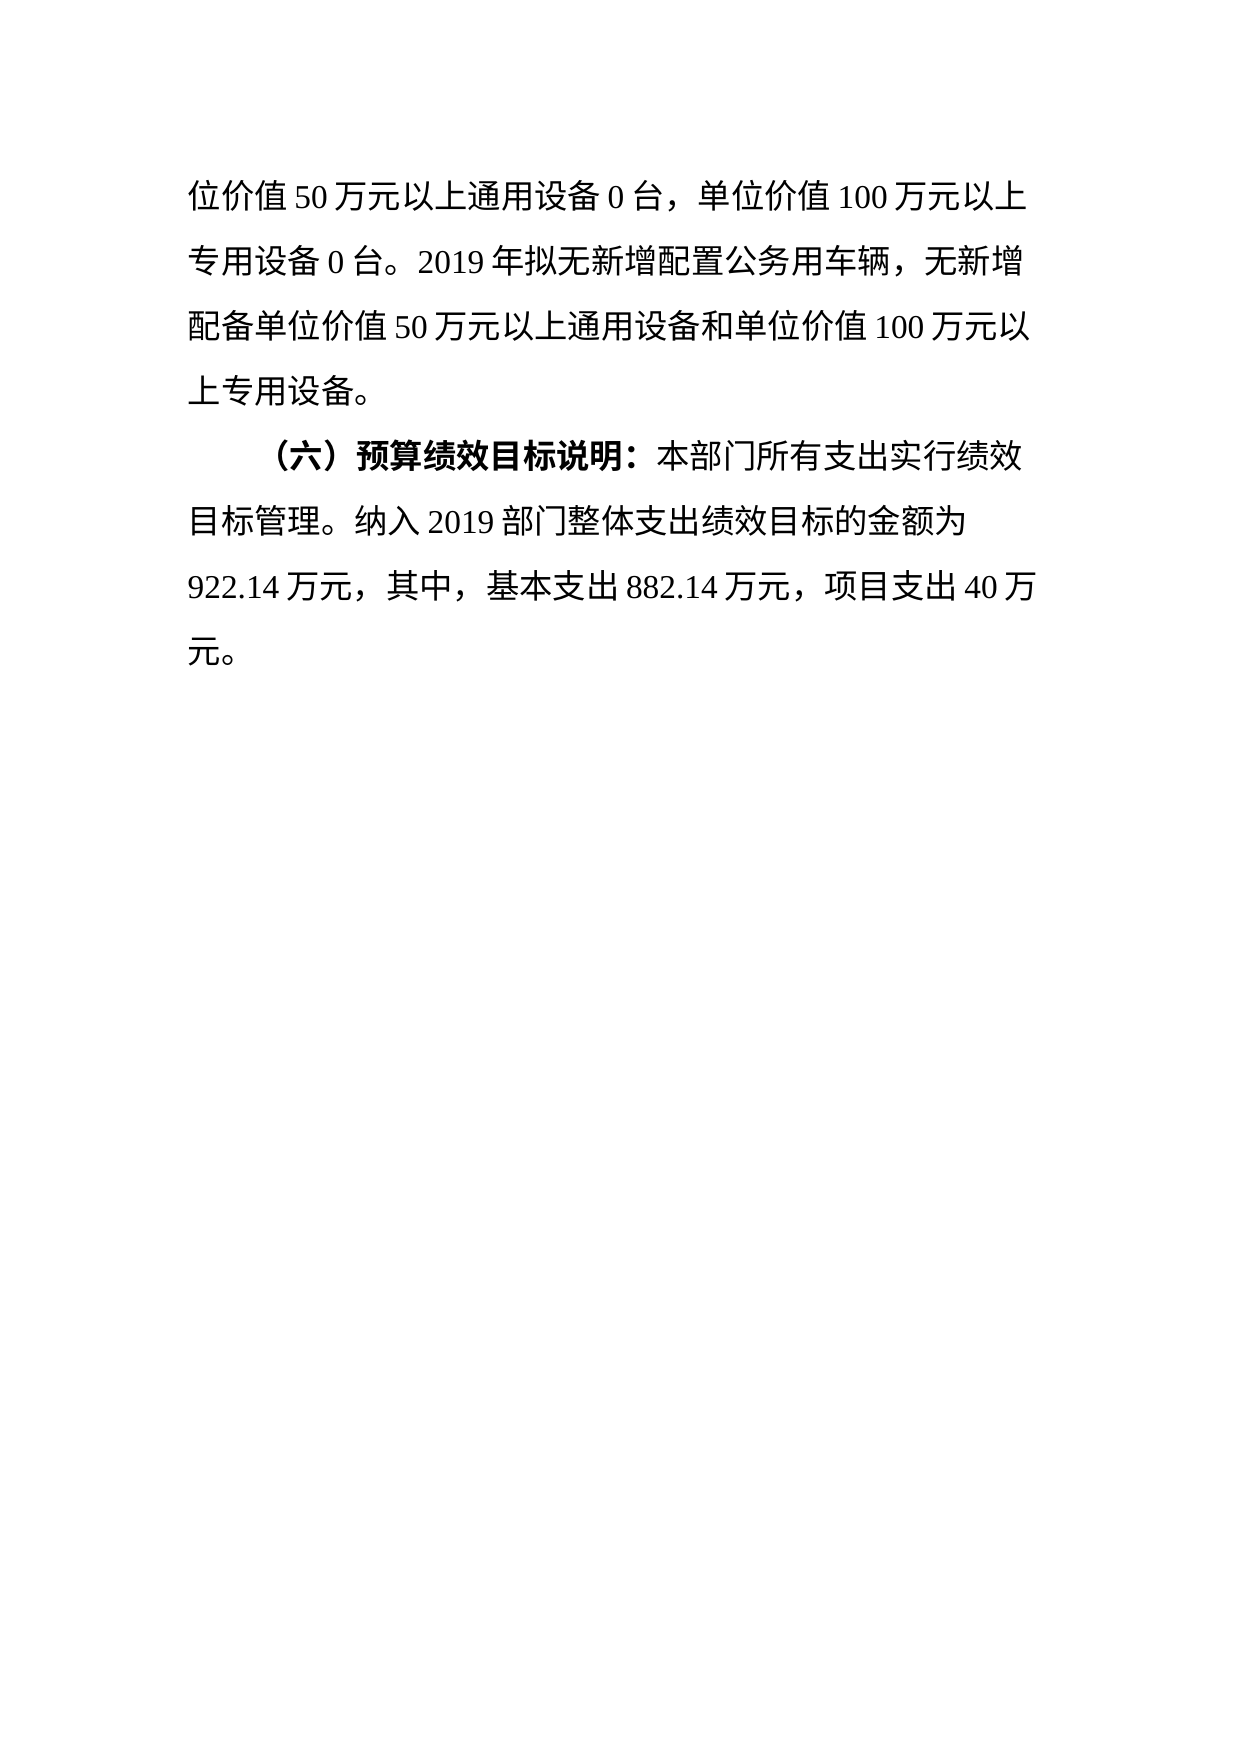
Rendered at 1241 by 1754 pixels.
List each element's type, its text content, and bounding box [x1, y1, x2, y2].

text （六）预算绩效目标说明：本部门所有支出实行绩效目标管理。纳入2019部门整体支出绩效目标的金额为922.14万元，其中，基本支出882.14万元，项目支出40万元。 [187, 422, 1053, 682]
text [187, 162, 1053, 422]
